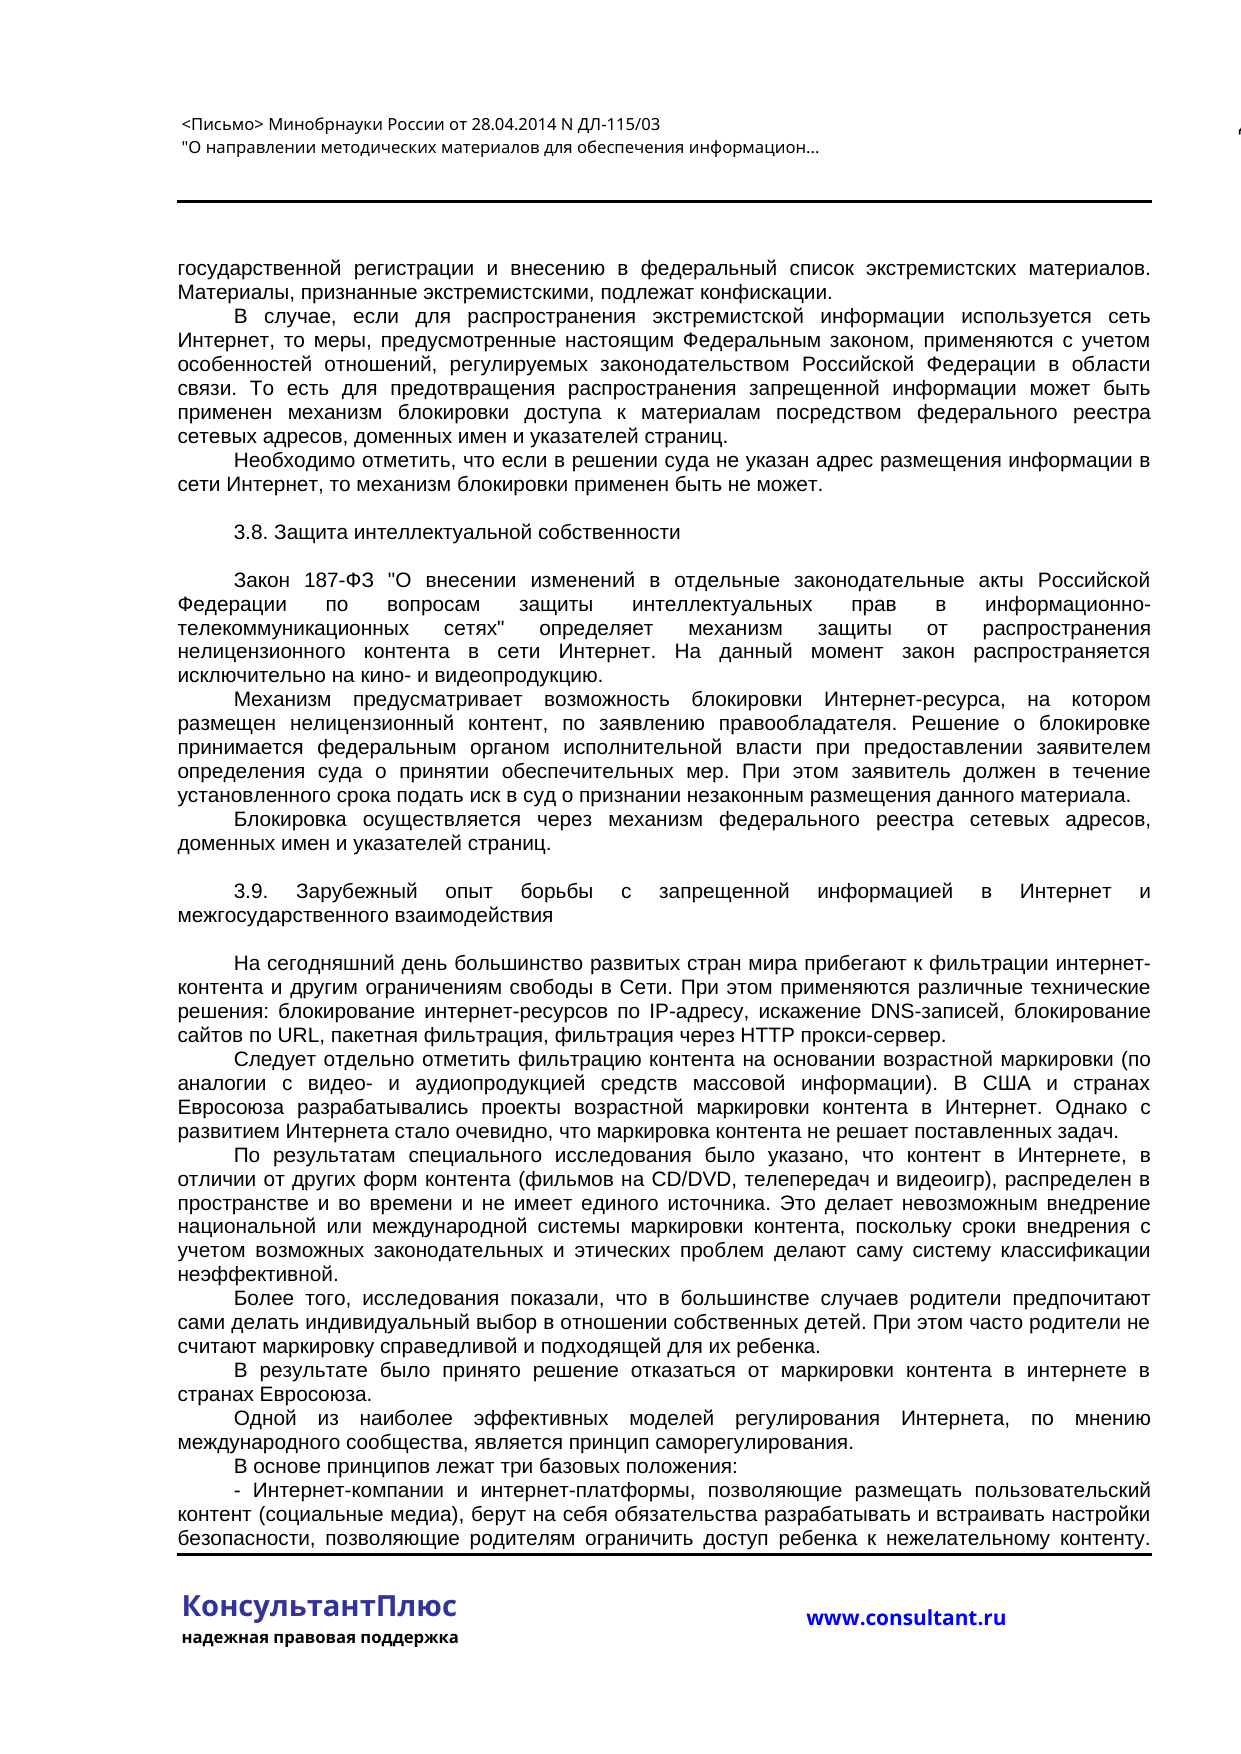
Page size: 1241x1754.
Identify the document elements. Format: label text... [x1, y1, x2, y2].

text 3.8. Защита интеллектуальной собственности [177, 519, 1152, 543]
text Механизм предусматривает возможность блокировки Интернет-ресурса, на котором размещен нелицензионный контент, по заявлению правообладателя. Решение о блокировке принимается федеральным органом исполнительной власти при предоставлении заявителем определения суда о принятии обеспечительных мер. При этом заявитель должен в течение установленного срока подать иск в суд о признании незаконным размещения данного материала. [177, 687, 1152, 807]
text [177, 1478, 1152, 1550]
text Более того, исследования показали, что в большинстве случаев родители предпочитают сами делать индивидуальный выбор в отношении собственных детей. При этом часто родители не считают маркировку справедливой и подходящей для их ребенка. [177, 1286, 1152, 1358]
text 3.9. Зарубежный опыт борьбы с запрещенной информацией в Интернет и межгосударственного взаимодействия [177, 879, 1152, 927]
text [177, 256, 1152, 304]
text В случае, если для распространения экстремистской информации используется сеть Интернет, то меры, предусмотренные настоящим Федеральным законом, применяются с учетом особенностей отношений, регулируемых законодательством Российской Федерации в области связи. То есть для предотвращения распространения запрещенной информации может быть применен механизм блокировки доступа к материалам посредством федерального реестра сетевых адресов, доменных имен и указателей страниц. [177, 304, 1152, 448]
text В результате было принято решение отказаться от маркировки контента в интернете в странах Евросоюза. [177, 1358, 1152, 1406]
text Закон 187-ФЗ "О внесении изменений в отдельные законодательные акты Российской Федерации по вопросам защиты интеллектуальных прав в информационно-телекоммуникационных сетях" определяет механизм защиты от распространения нелицензионного контента в сети Интернет. На данный момент закон распространяется исключительно на кино- и видеопродукцию. [177, 567, 1152, 687]
text Одной из наиболее эффективных моделей регулирования Интернета, по мнению международного сообщества, является принцип саморегулирования. [177, 1406, 1152, 1454]
text Необходимо отметить, что если в решении суда не указан адрес размещения информации в сети Интернет, то механизм блокировки применен быть не может. [177, 448, 1152, 496]
text В основе принципов лежат три базовых положения: [177, 1454, 1152, 1478]
text Следует отдельно отметить фильтрацию контента на основании возрастной маркировки (по аналогии с видео- и аудиопродукцией средств массовой информации). В США и странах Евросоюза разрабатывались проекты возрастной маркировки контента в Интернет. Однако с развитием Интернета стало очевидно, что маркировка контента не решает поставленных задач. [177, 1047, 1152, 1142]
text На сегодняшний день большинство развитых стран мира прибегают к фильтрации интернет-контента и другим ограничениям свободы в Сети. При этом применяются различные технические решения: блокирование интернет-ресурсов по IP-адресу, искажение DNS-записей, блокирование сайтов по URL, пакетная фильтрация, фильтрация через HTTP прокси-сервер. [177, 951, 1152, 1047]
text Блокировка осуществляется через механизм федерального реестра сетевых адресов, доменных имен и указателей страниц. [177, 807, 1152, 855]
text По результатам специального исследования было указано, что контент в Интернете, в отличии от других форм контента (фильмов на CD/DVD, телепередач и видеоигр), распределен в пространстве и во времени и не имеет единого источника. Это делает невозможным внедрение национальной или международной системы маркировки контента, поскольку сроки внедрения с учетом возможных законодательных и этических проблем делают саму систему классификации неэффективной. [177, 1142, 1152, 1286]
